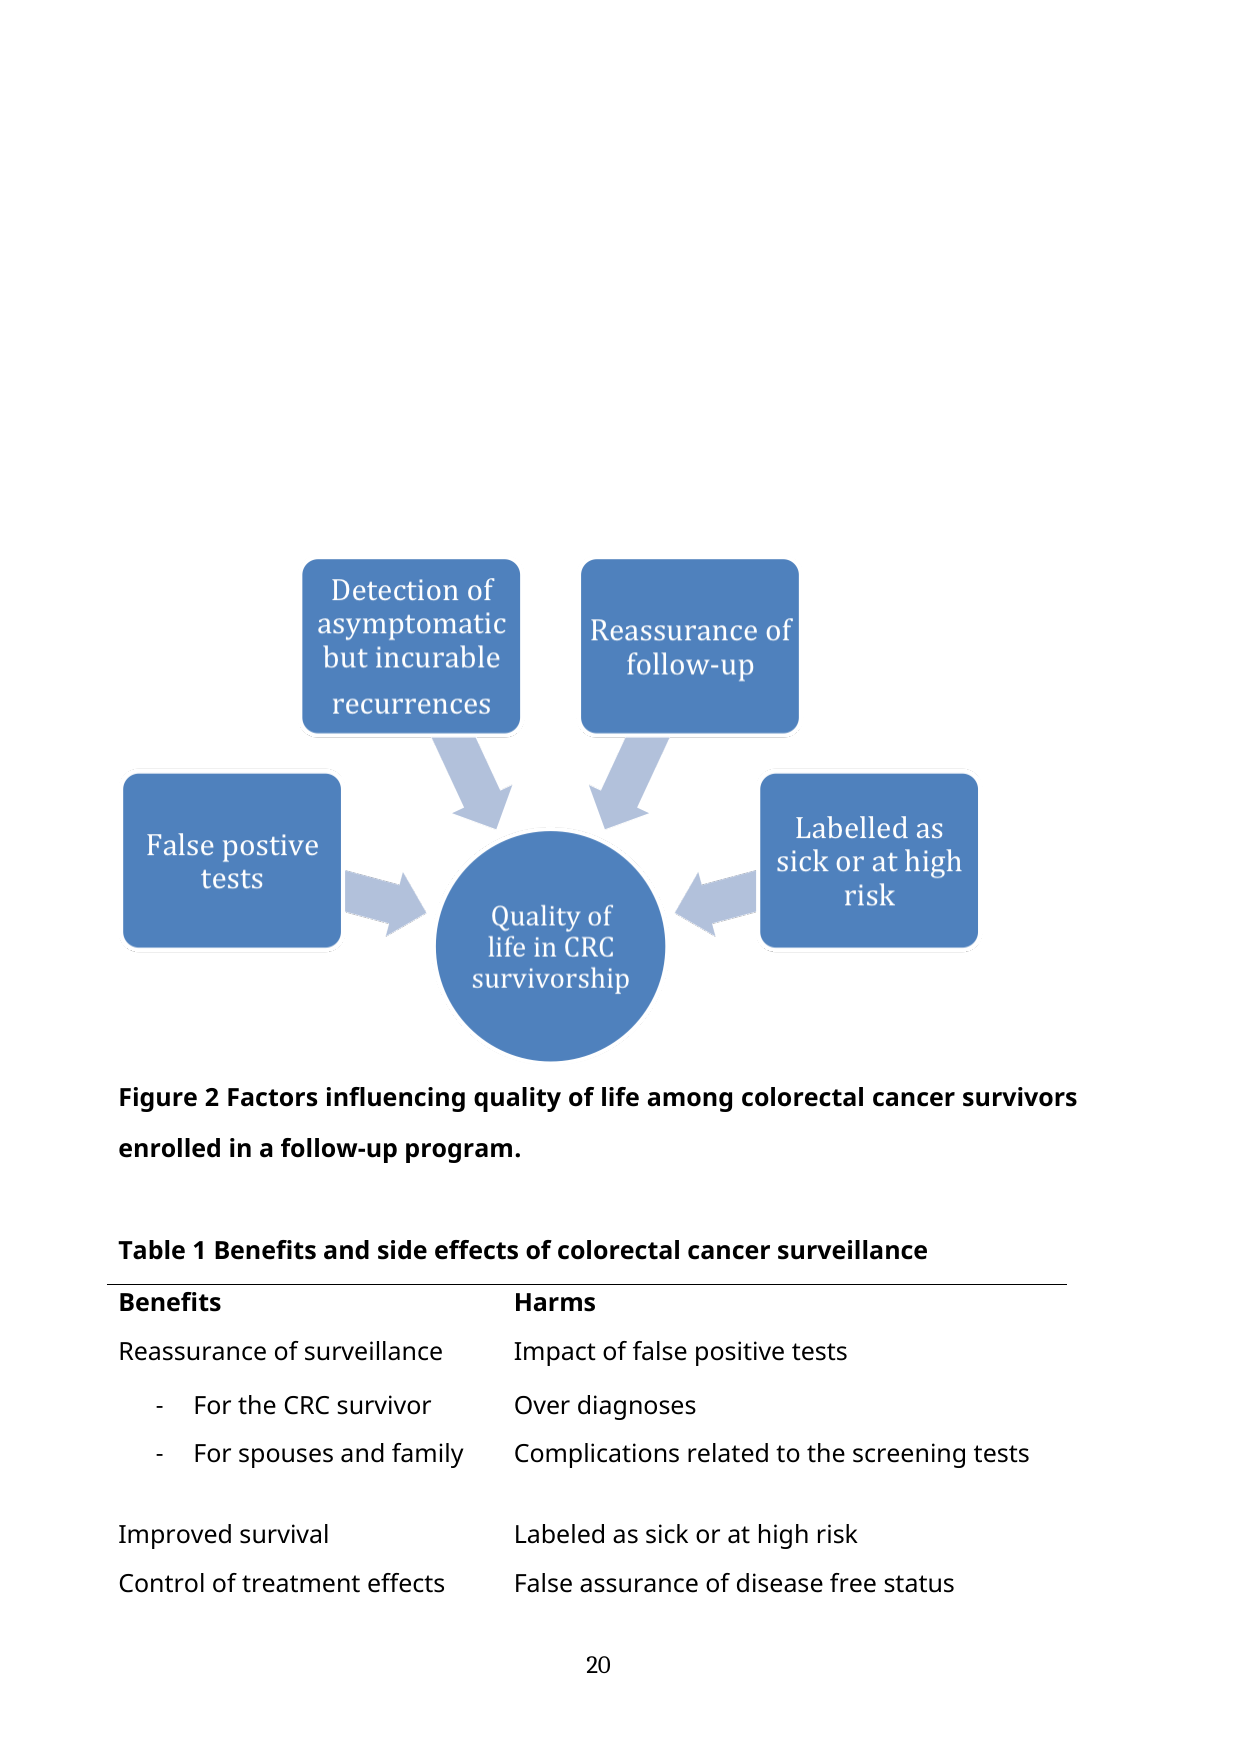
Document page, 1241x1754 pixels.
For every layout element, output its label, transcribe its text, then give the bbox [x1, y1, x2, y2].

table_cell Improved survival [107, 1517, 502, 1565]
table_cell For the CRC survivor [107, 1388, 502, 1436]
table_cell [107, 1565, 502, 1599]
table_cell Complications related to the screening tests [502, 1436, 1067, 1517]
table_header Benefits [107, 1285, 502, 1333]
table_cell For spouses and family [107, 1436, 502, 1517]
table_cell Over diagnoses [502, 1388, 1067, 1436]
text Table 1 Benefits and side effects of colorectal cancer surveillance [118, 1233, 1078, 1267]
table_cell Labeled as sick or at high risk [502, 1517, 1067, 1565]
table_cell Impact of false positive tests [502, 1333, 1067, 1387]
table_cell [502, 1565, 1067, 1599]
table_header Harms [502, 1285, 1067, 1333]
table_cell Reassurance of surveillance [107, 1333, 502, 1387]
text Figure 2 Factors influencing quality of life among colorectal cancer survivors enrolled in a follow-up program. [118, 1080, 1078, 1165]
picture [118, 556, 984, 1066]
